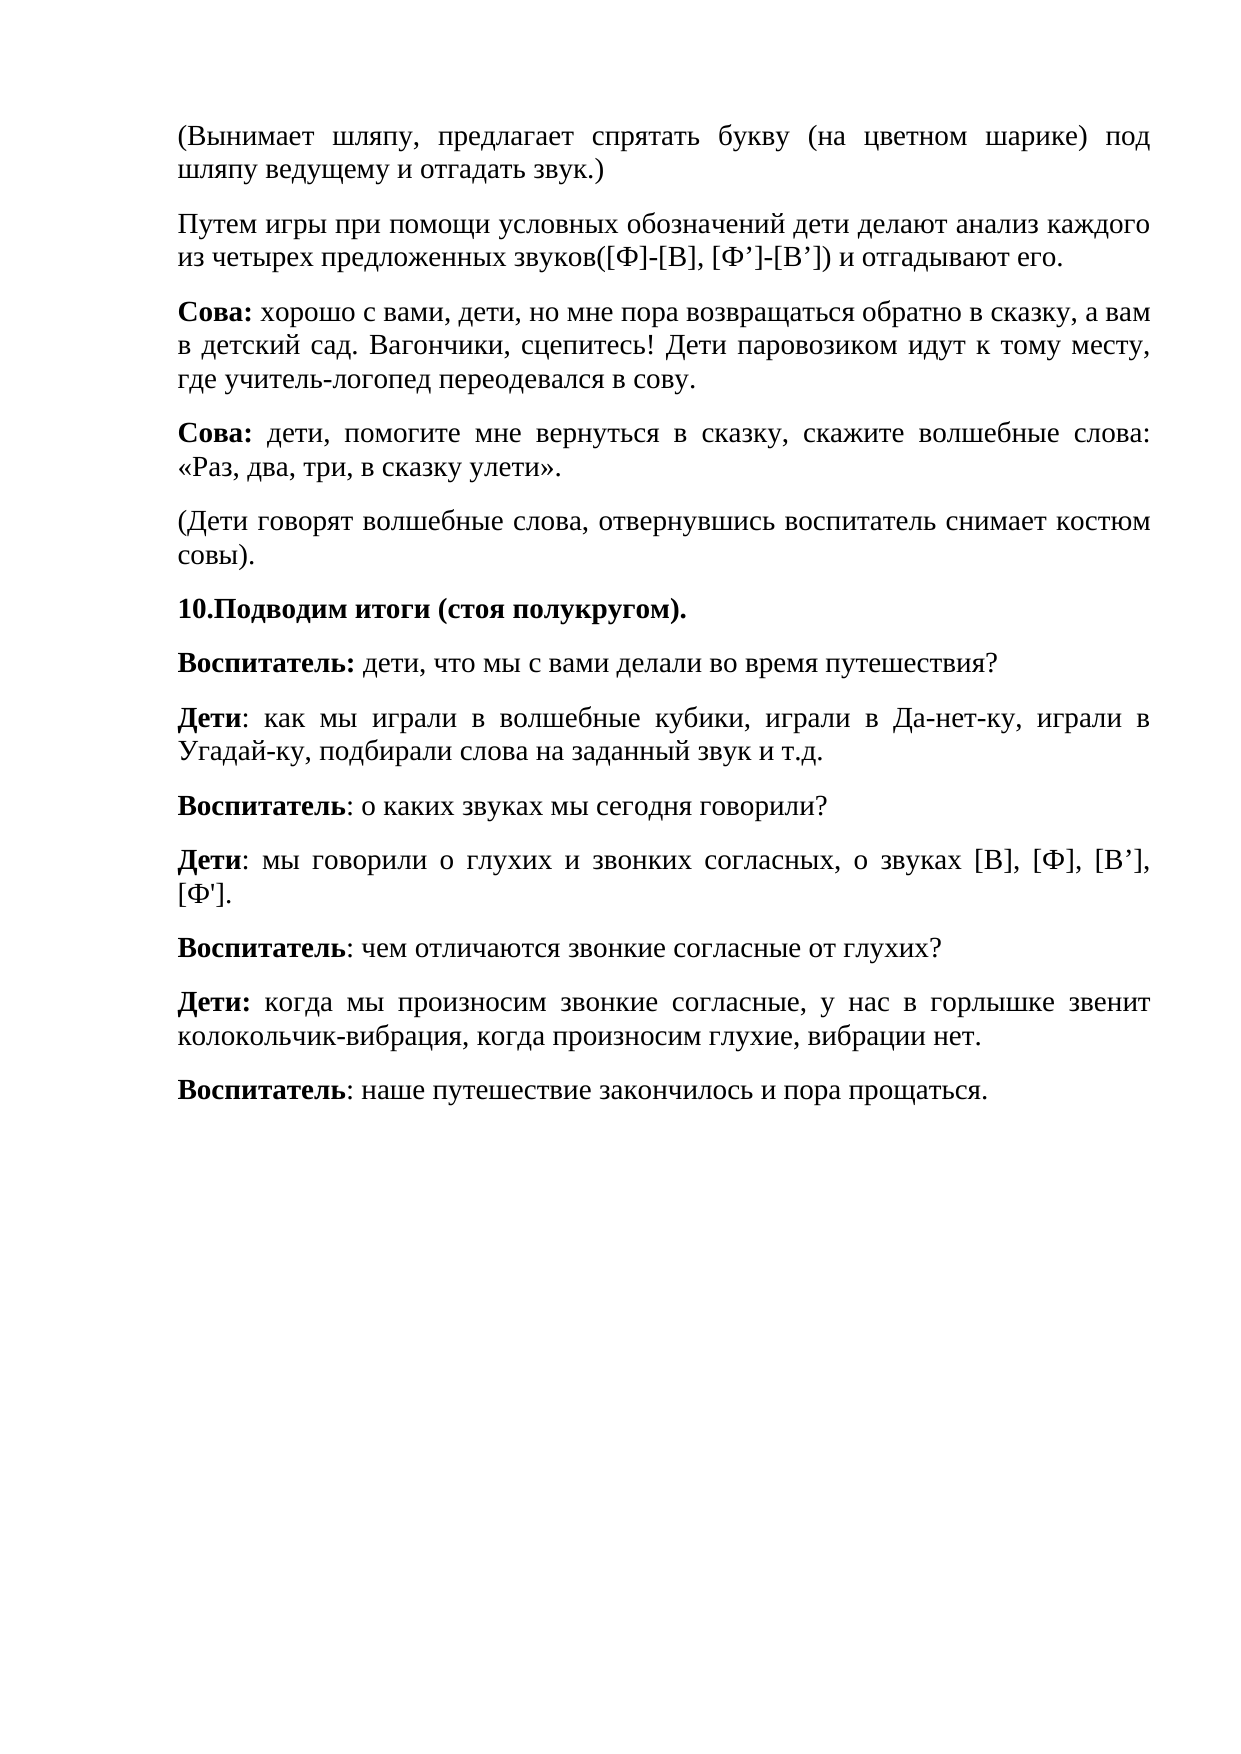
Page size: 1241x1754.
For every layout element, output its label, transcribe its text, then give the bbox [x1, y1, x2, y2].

text Воспитатель: дети, что мы с вами делали во время путешествия? [177, 646, 1152, 679]
text Воспитатель: о каких звуках мы сегодня говорили? [177, 788, 1152, 821]
text Дети: мы говорили о глухих и звонких согласных, о звуках [В], [Ф], [В’], [Ф']. [177, 842, 1152, 909]
text (Вынимает шляпу, предлагает спрятать букву (на цветном шарике) под шляпу ведущему и отгадать звук.) [177, 118, 1152, 185]
text Воспитатель: наше путешествие закончилось и пора прощаться. [177, 1072, 1152, 1106]
text Сова: хорошо с вами, дети, но мне пора возвращаться обратно в сказку, а вам в детский сад. Вагончики, сцепитесь! Дети паровозиком идут к тому месту, где учитель-логопед переодевался в сову. [177, 294, 1152, 394]
text Путем игры при помощи условных обозначений дети делают анализ каждого из четырех предложенных звуков([Ф]-[В], [Ф’]-[В’]) и отгадывают его. [177, 206, 1152, 273]
text 10.Подводим итоги (стоя полукругом). [177, 591, 1152, 625]
text (Дети говорят волшебные слова, отвернувшись воспитатель снимает костюм совы). [177, 503, 1152, 570]
text Воспитатель: чем отличаются звонкие согласные от глухих? [177, 930, 1152, 964]
text Дети: как мы играли в волшебные кубики, играли в Да-нет-ку, играли в Угадай-ку, подбирали слова на заданный звук и т.д. [177, 700, 1152, 767]
text Сова: дети, помогите мне вернуться в сказку, скажите волшебные слова: «Раз, два, три, в сказку улети». [177, 415, 1152, 482]
text Дети: когда мы произносим звонкие согласные, у нас в горлышке звенит колокольчик-вибрация, когда произносим глухие, вибрации нет. [177, 984, 1152, 1052]
